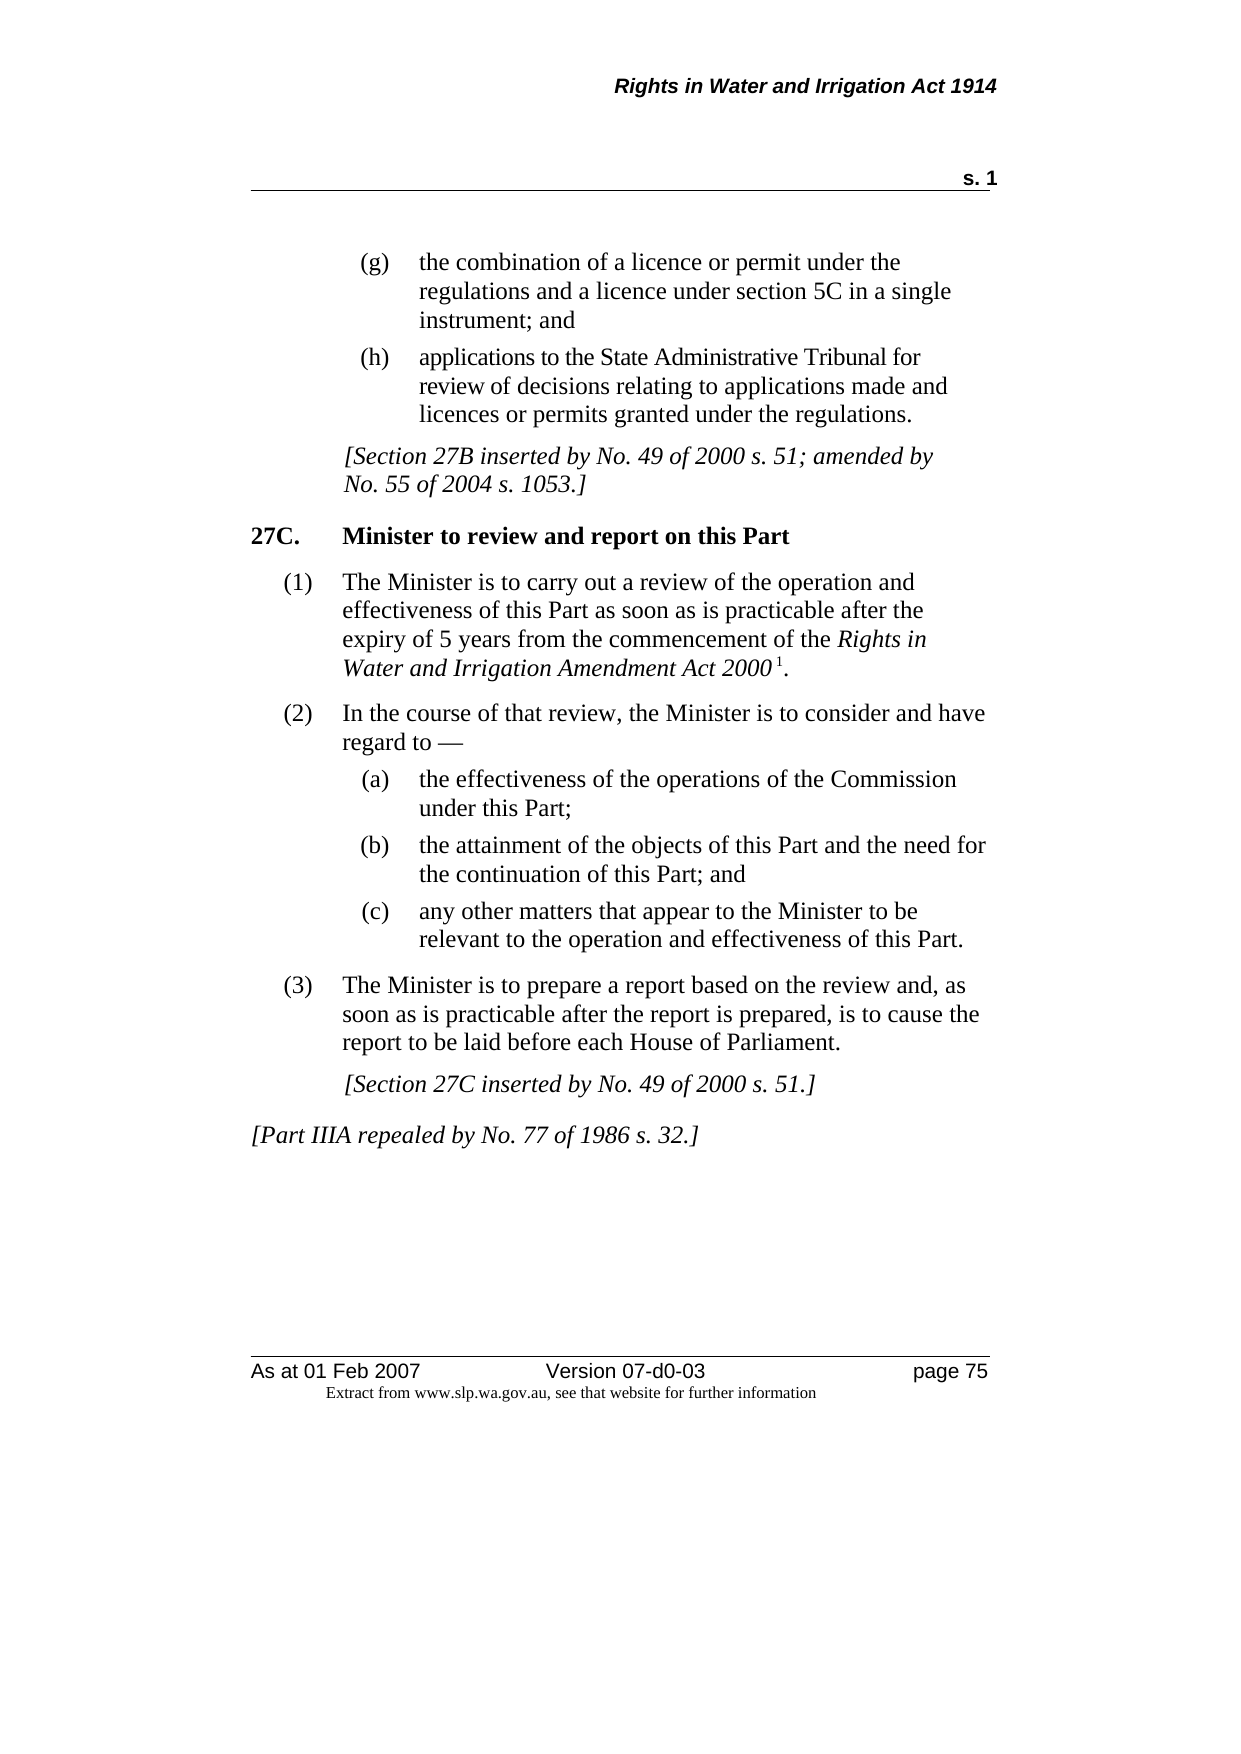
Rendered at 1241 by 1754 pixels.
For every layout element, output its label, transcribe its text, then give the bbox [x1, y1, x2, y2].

text (3) The Minister is to prepare a report based on the review and, as soon as is practicable after the report is prepared, is to cause the report to be laid before each House of Parliament. [251, 970, 990, 1056]
text (h) applications to the State Administrative Tribunal for review of decisions relating to applications made and licences or permits granted under the regulations. [251, 342, 990, 428]
text [Part IIIA repealed by No. 77 of 1986 s. 32.] [251, 1120, 990, 1149]
text [Section 27B inserted by No. 49 of 2000 s. 51; amended by No. 55 of 2004 s. 1053.] [251, 441, 990, 498]
text (g) the combination of a licence or permit under the regulations and a licence under section 5C in a single instrument; and [251, 247, 990, 334]
text (a) the effectiveness of the operations of the Commission under this Part; [251, 764, 990, 822]
text [Section 27C inserted by No. 49 of 2000 s. 51.] [251, 1069, 990, 1097]
text (2) In the course of that review, the Minister is to consider and have regard to — [251, 698, 990, 756]
text (1) The Minister is to carry out a review of the operation and effectiveness of this Part as soon as is practicable after the expiry of 5 years from the commencement of the Rights in Water and Irrigation Amendment Act 2000 1. [251, 567, 990, 682]
text (c) any other matters that appear to the Minister to be relevant to the operation and effectiveness of this Part. [251, 896, 990, 953]
subtitle 27C. Minister to review and report on this Part [251, 521, 990, 550]
text (b) the attainment of the objects of this Part and the need for the continuation of this Part; and [251, 830, 990, 887]
